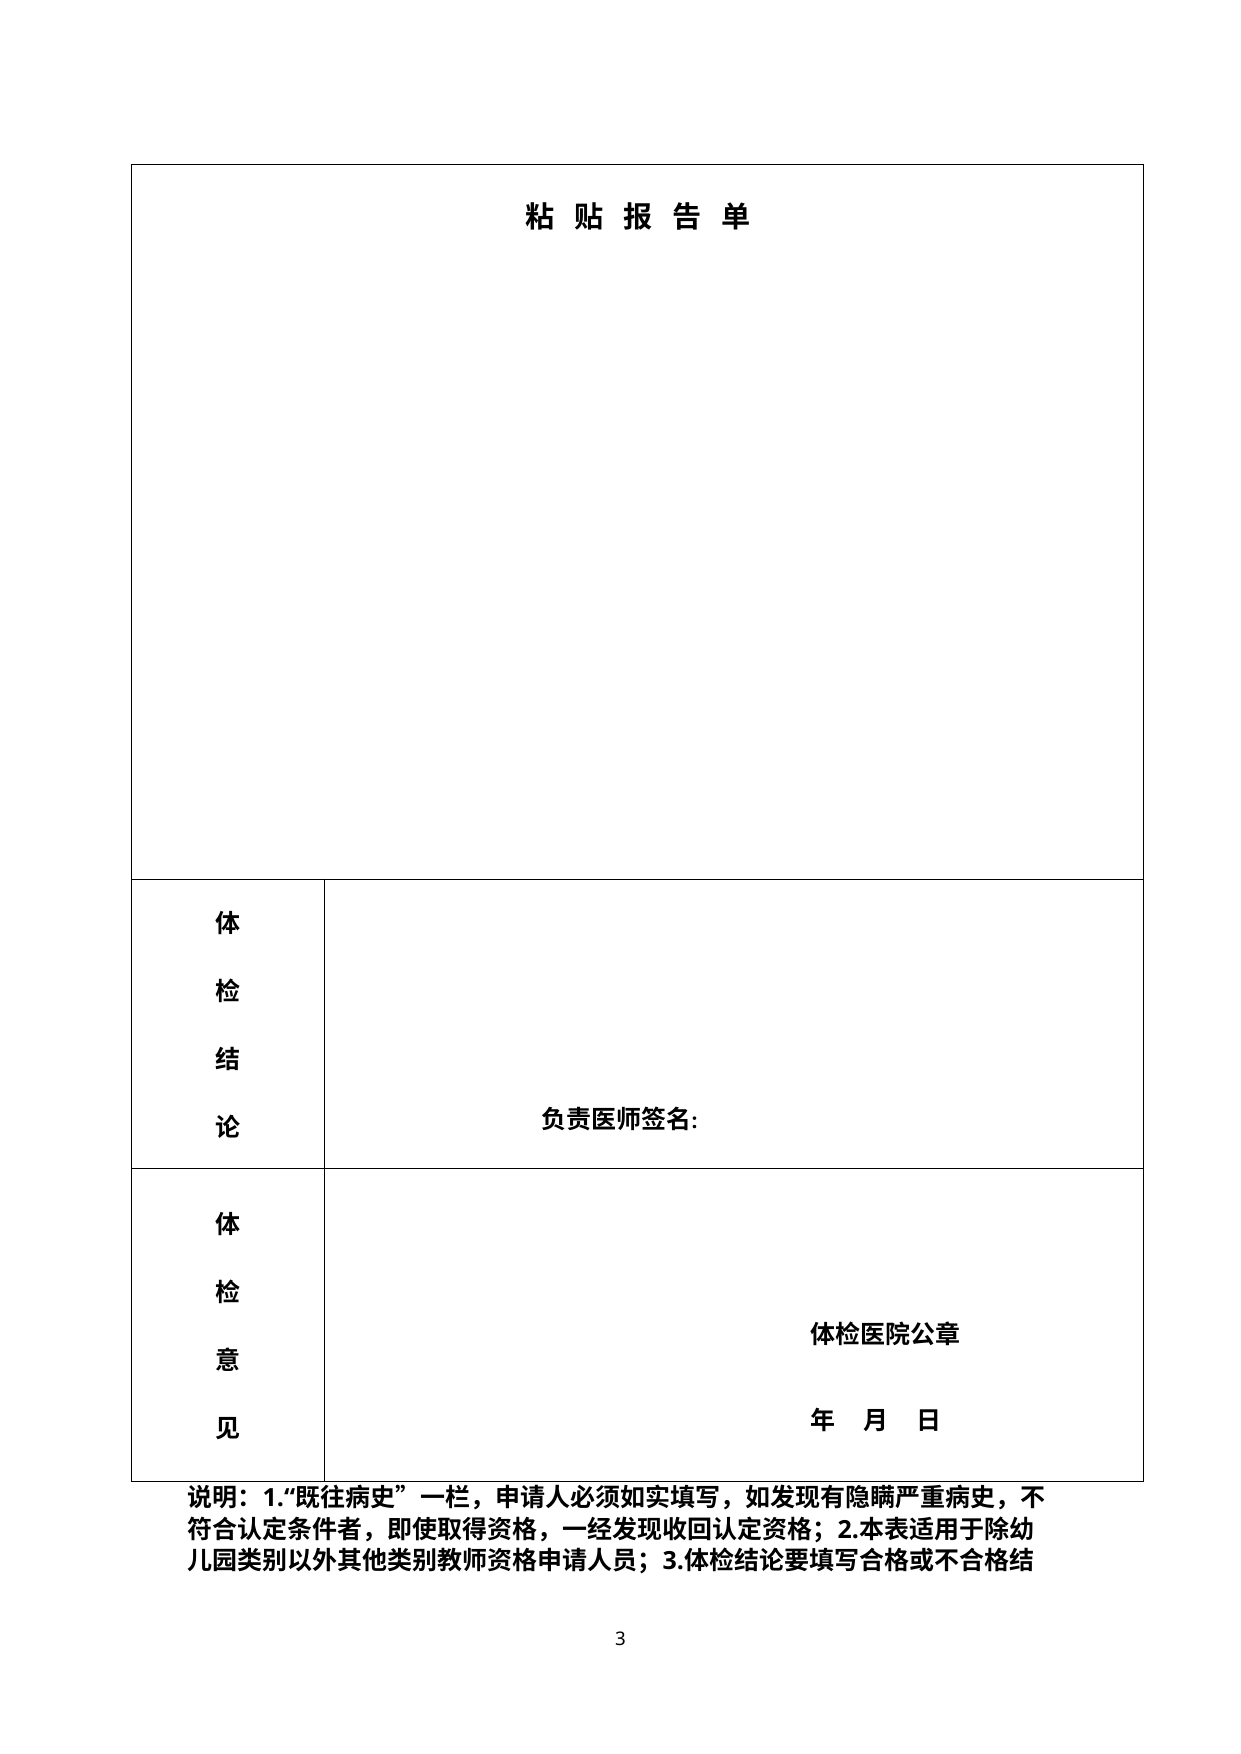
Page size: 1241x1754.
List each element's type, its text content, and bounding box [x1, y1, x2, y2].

table_cell 负责医师签名: [325, 880, 1143, 1167]
table_cell 体 检 意 见 [132, 1169, 324, 1481]
table_cell 粘 贴 报 告 单 [132, 165, 1143, 878]
table_cell 体 检 结 论 [132, 880, 324, 1167]
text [187, 1482, 1053, 1576]
table_cell 体检医院公章 年 月 日 [325, 1169, 1143, 1481]
